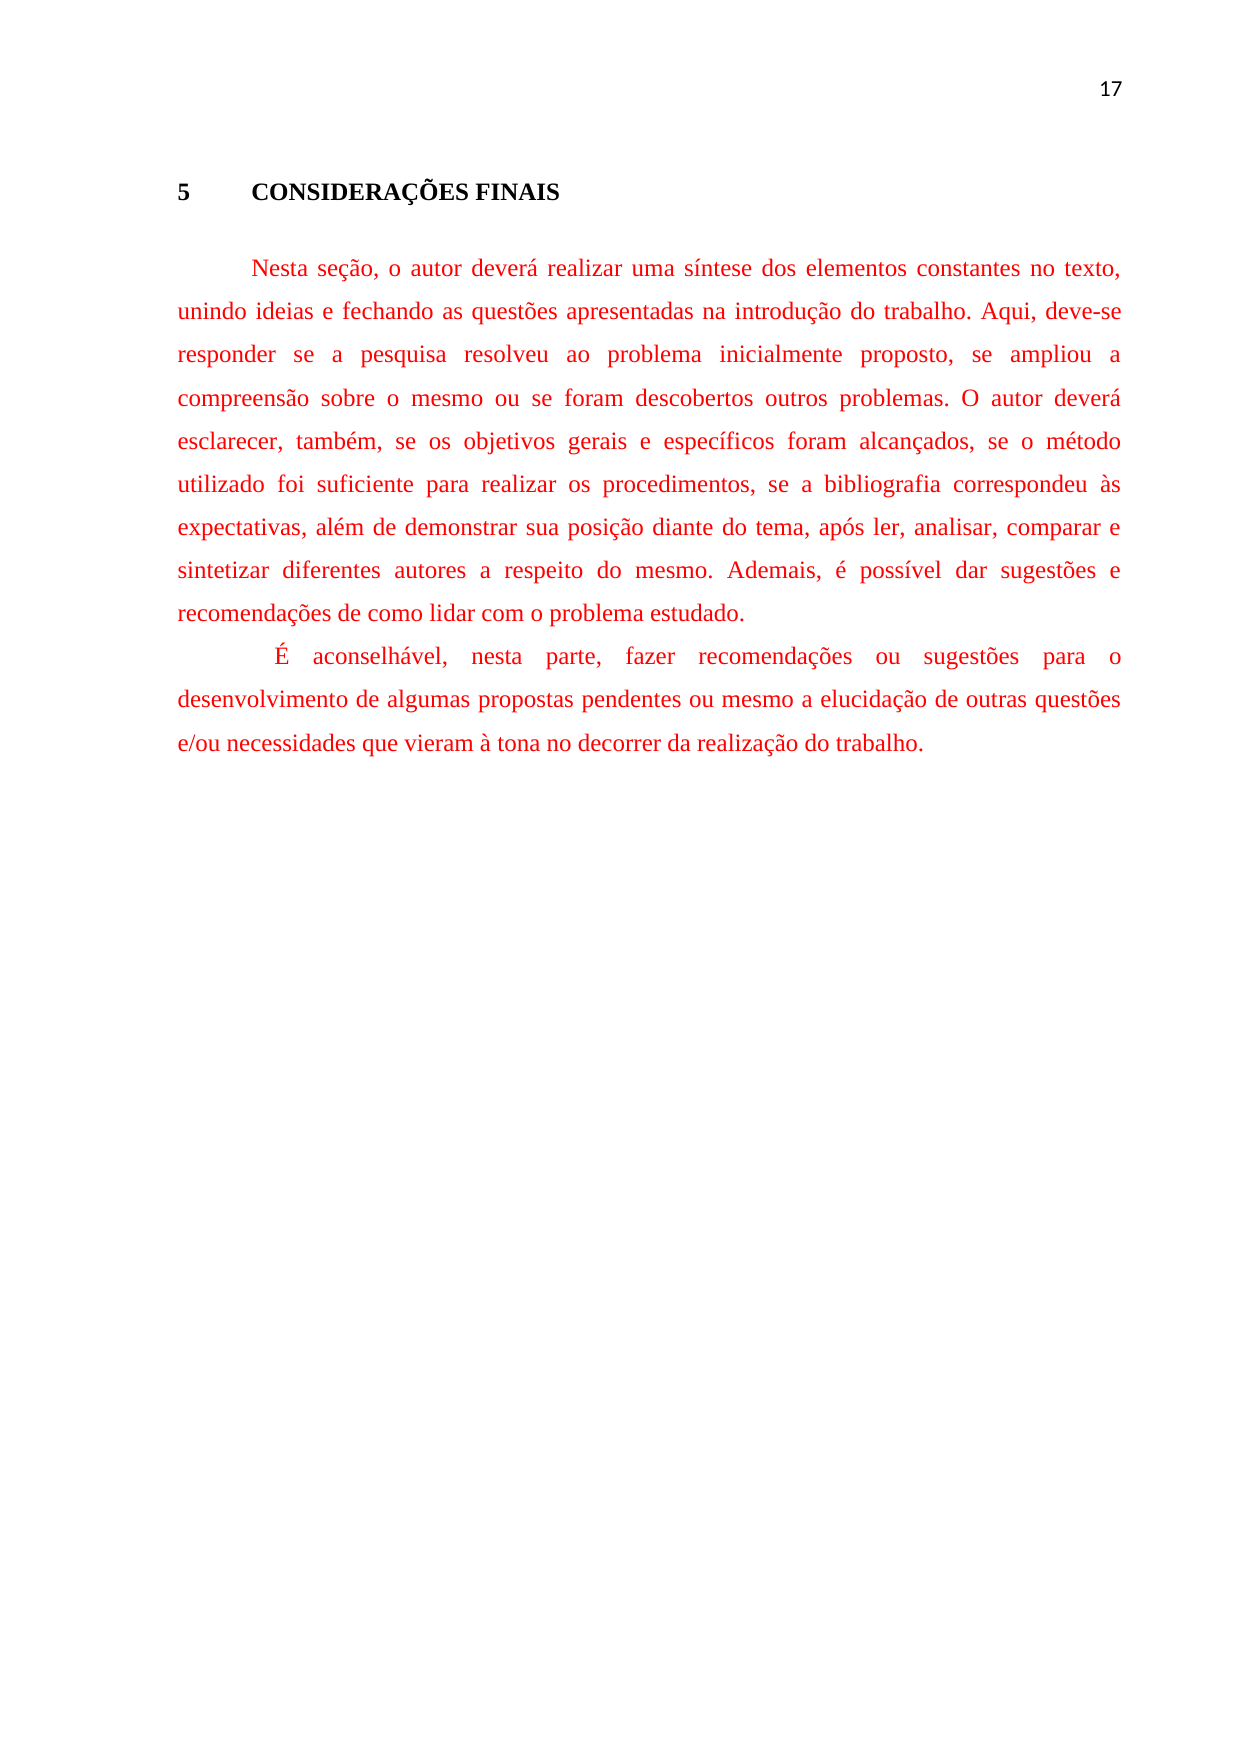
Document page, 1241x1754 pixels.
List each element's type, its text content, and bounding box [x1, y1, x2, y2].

text Nesta seção, o autor deverá realizar uma síntese dos elementos constantes no texto, unindo ideias e fechando as questões apresentadas na introdução do trabalho. Aqui, deve-se responder se a pesquisa resolveu ao problema inicialmente proposto, se ampliou a compreensão sobre o mesmo ou se foram descobertos outros problemas. O autor deverá esclarecer, também, se os objetivos gerais e específicos foram alcançados, se o método utilizado foi suficiente para realizar os procedimentos, se a bibliografia correspondeu às expectativas, além de demonstrar sua posição diante do tema, após ler, analisar, comparar e sintetizar diferentes autores a respeito do mesmo. Ademais, é possível dar sugestões e recomendações de como lidar com o problema estudado. [177, 253, 1122, 627]
text É aconselhável, nesta parte, fazer recomendações ou sugestões para o desenvolvimento de algumas propostas pendentes ou mesmo a elucidação de outras questões e/ou necessidades que vieram à tona no decorrer da realização do trabalho. [177, 641, 1122, 756]
subtitle 5 CONSIDERAÇÕES FINAIS [177, 177, 1122, 206]
